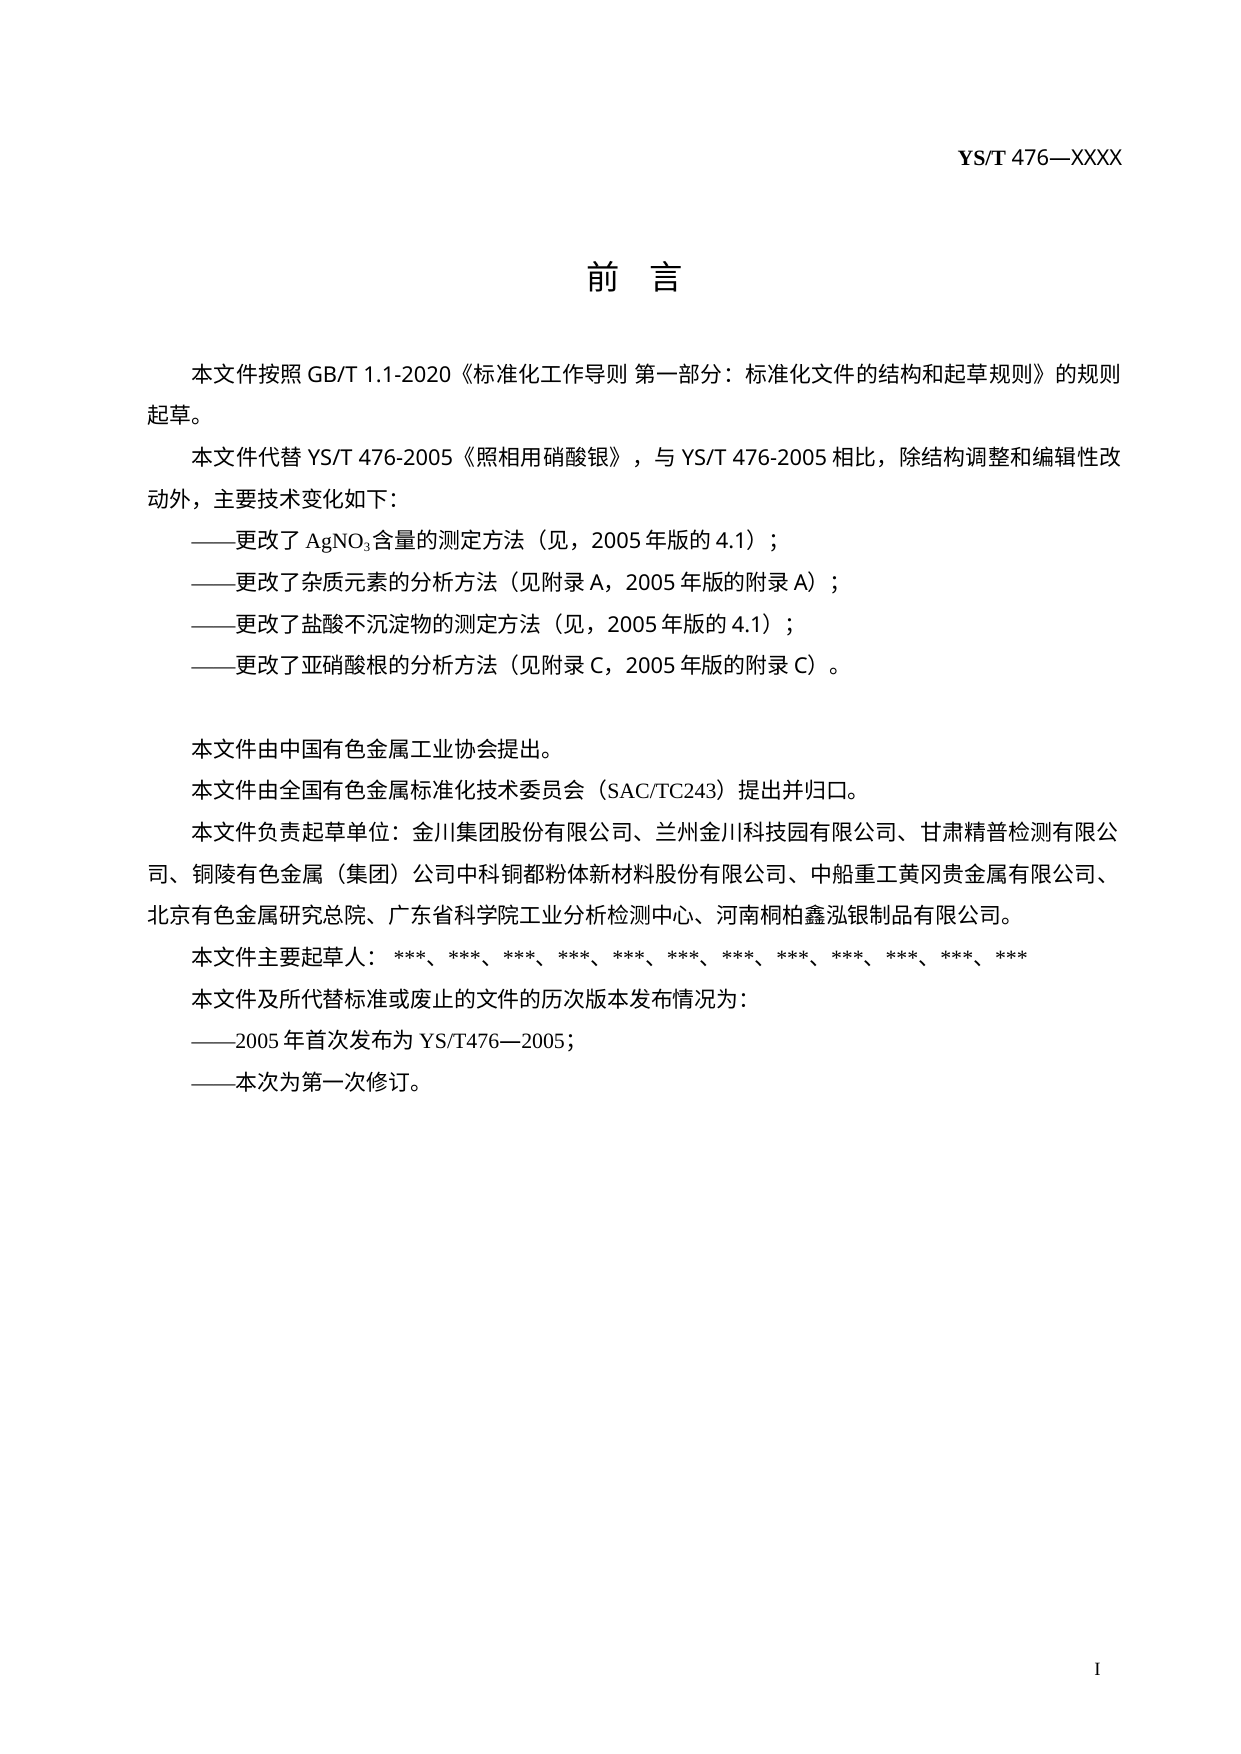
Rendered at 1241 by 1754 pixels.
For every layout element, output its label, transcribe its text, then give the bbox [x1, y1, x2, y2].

text ——2005年首次发布为YS/T476—2005； [148, 1016, 1122, 1057]
text 本文件负责起草单位：金川集团股份有限公司、兰州金川科技园有限公司、甘肃精普检测有限公司、铜陵有色金属（集团）公司中科铜都粉体新材料股份有限公司、中船重工黄冈贵金属有限公司、北京有色金属研究总院、广东省科学院工业分析检测中心、河南桐柏鑫泓银制品有限公司。 [148, 807, 1122, 932]
text ——更改了盐酸不沉淀物的测定方法（见，2005年版的4.1）； [148, 599, 1122, 641]
text 本文件由全国有色金属标准化技术委员会（SAC/TC243）提出并归口。 [148, 766, 1122, 807]
text 本文件按照GB/T 1.1-2020《标准化工作导则 第一部分：标准化文件的结构和起草规则》的规则起草。 [148, 349, 1122, 432]
text ——本次为第一次修订。 [148, 1057, 1122, 1099]
text ——更改了亚硝酸根的分析方法（见附录C，2005年版的附录C）。 [148, 641, 1122, 682]
text ——更改了杂质元素的分析方法（见附录A，2005年版的附录A）； [148, 557, 1122, 599]
text 本文件代替YS/T 476-2005《照相用硝酸银》，与YS/T 476-2005相比，除结构调整和编辑性改动外，主要技术变化如下： [148, 432, 1122, 516]
text 本文件由中国有色金属工业协会提出。 [148, 724, 1122, 766]
text 本文件主要起草人： ***、***、***、***、***、***、***、***、***、***、***、*** [148, 932, 1122, 974]
text ——更改了AgNO3含量的测定方法（见，2005年版的4.1）； [148, 516, 1122, 557]
text 本文件及所代替标准或废止的文件的历次版本发布情况为： [148, 974, 1122, 1016]
text 前 言 [148, 251, 1122, 299]
